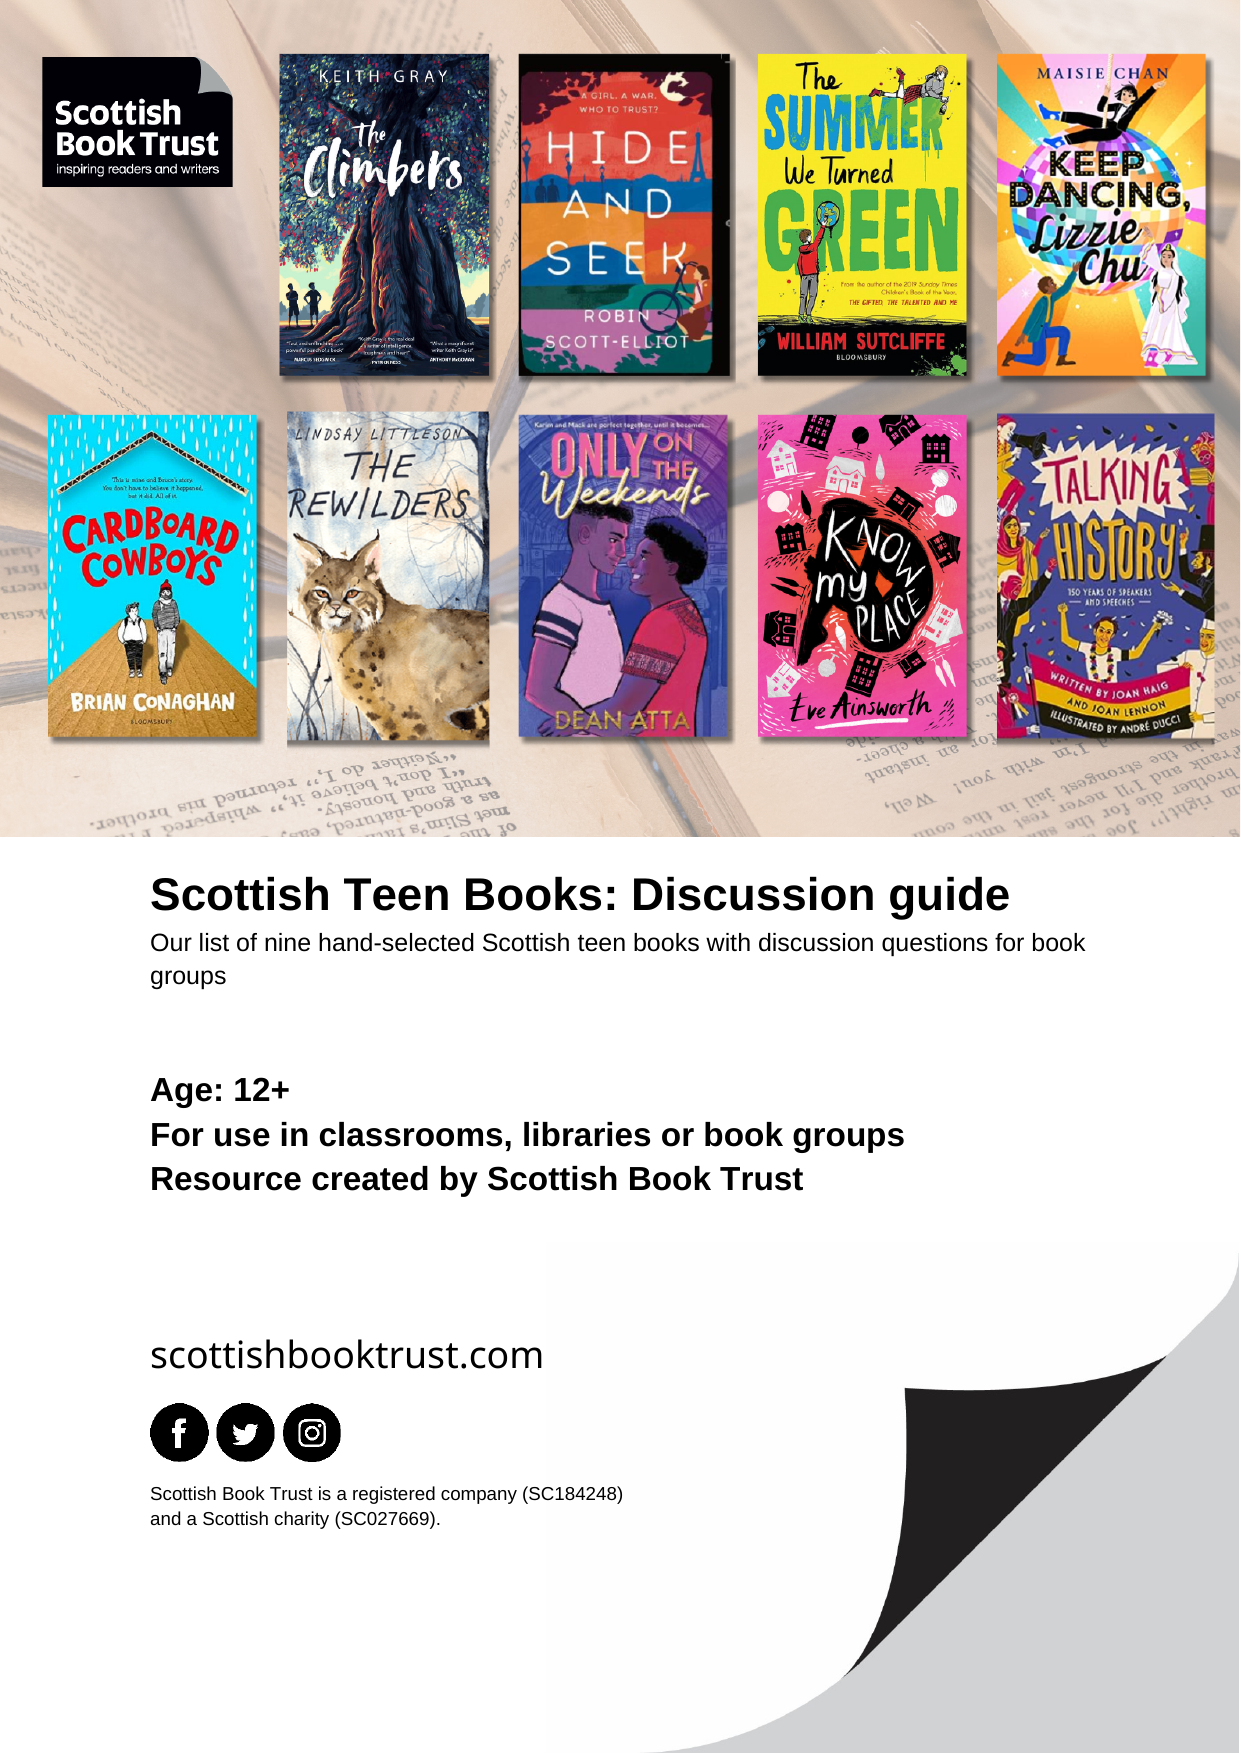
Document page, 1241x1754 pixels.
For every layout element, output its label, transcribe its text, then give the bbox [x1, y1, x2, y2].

subtitle Scottish Teen Books: Discussion guide [150, 867, 1090, 920]
text scottishbooktrust.com [150, 1328, 1090, 1379]
subtitle Age: 12+ [150, 1071, 1090, 1109]
picture [0, 0, 1241, 837]
subtitle Scottish Book Trust is a registered company (SC184248) [150, 1483, 1090, 1504]
subtitle Resource created by Scottish Book Trust [150, 1159, 1090, 1197]
picture [150, 1403, 341, 1462]
subtitle and a Scottish charity (SC027669). [150, 1508, 1090, 1529]
text Our list of nine hand-selected Scottish teen books with discussion questions for book groups [150, 928, 1090, 990]
picture [546, 1242, 1239, 1753]
subtitle For use in classrooms, libraries or book groups [150, 1115, 1090, 1153]
